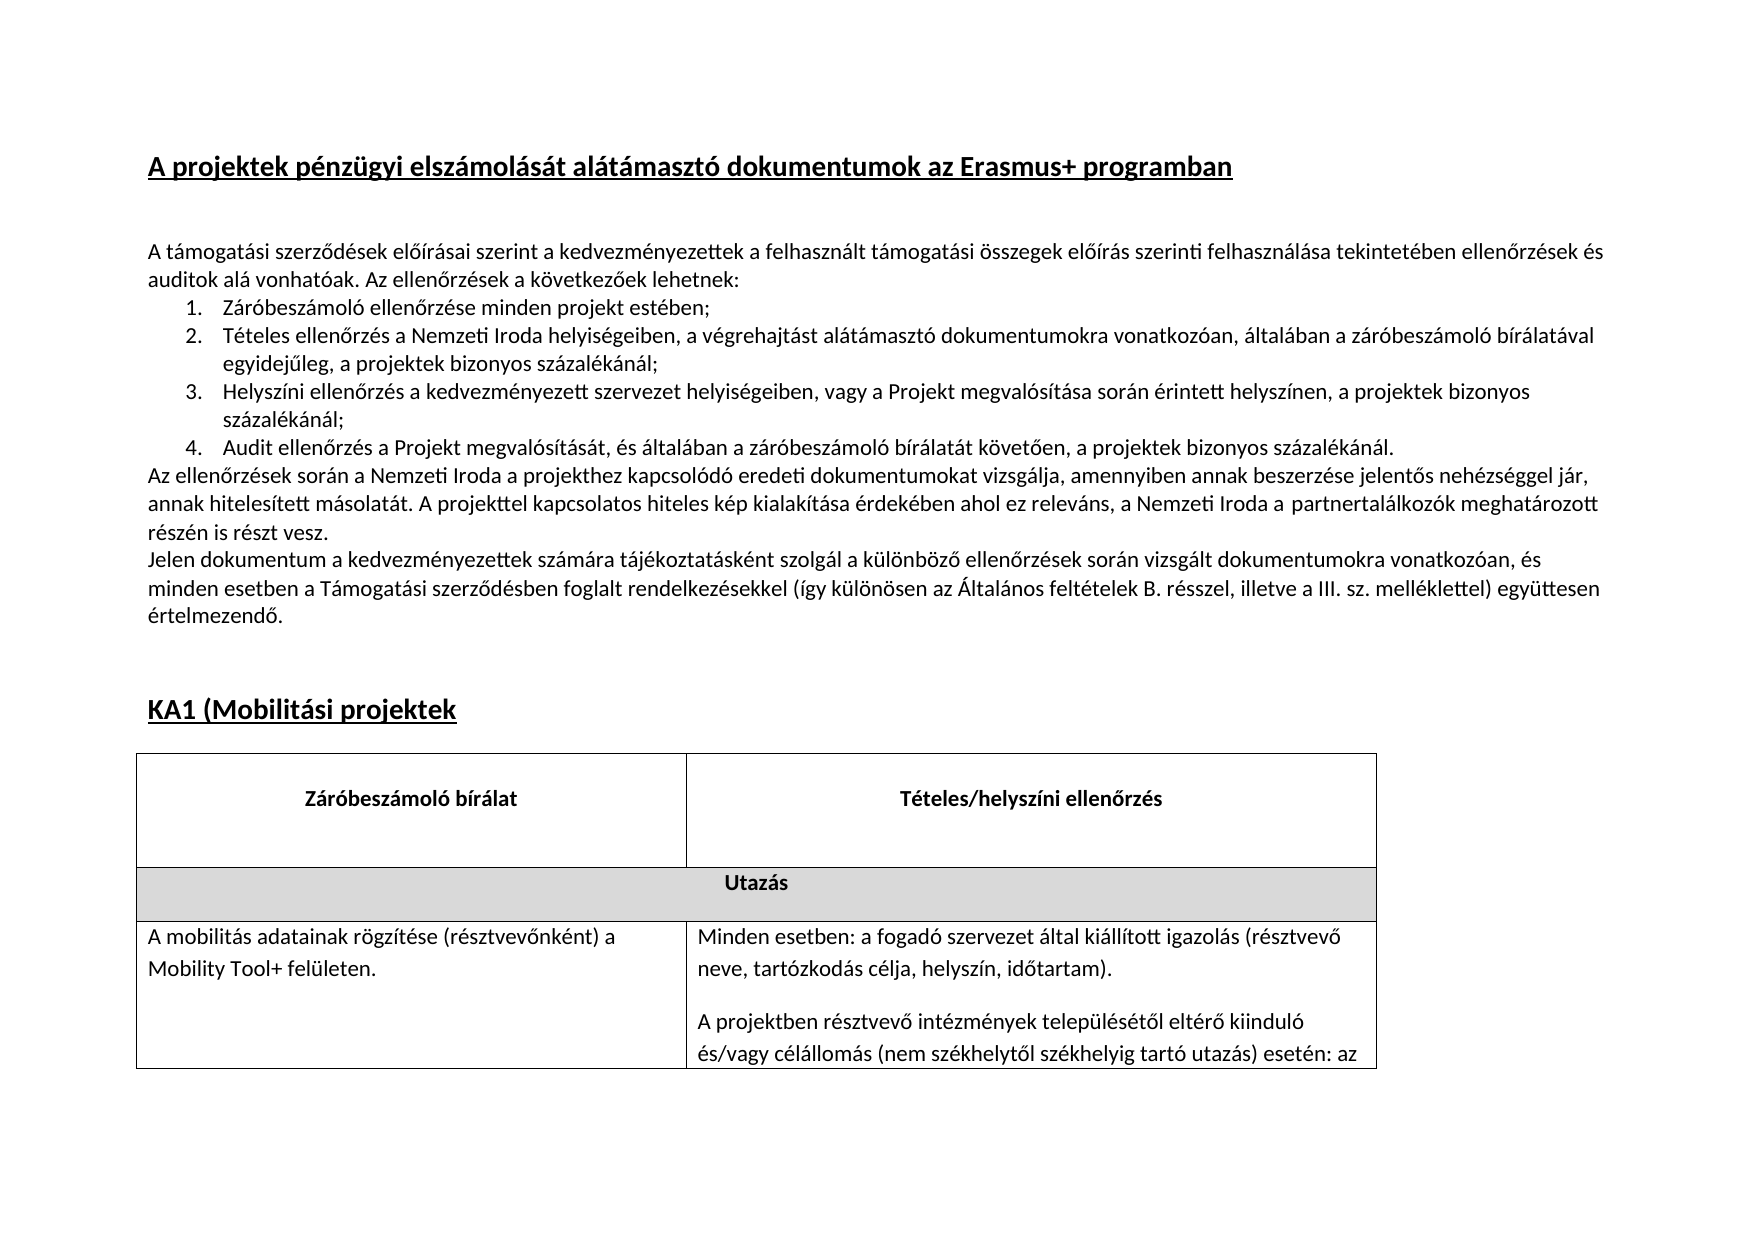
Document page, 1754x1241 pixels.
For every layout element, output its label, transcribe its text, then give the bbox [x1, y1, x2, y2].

text A projektek pénzügyi elszámolását alátámasztó dokumentumok az Erasmus+ programban [148, 148, 1606, 183]
list Helyszíni ellenőrzés a kedvezményezett szervezet helyiségeiben, vagy a Projekt megvalósítása során érintett helyszínen, a projektek bizonyos százalékánál; [185, 377, 1606, 433]
text KA1 (Mobilitási projektek [148, 691, 1606, 727]
text Jelen dokumentum a kedvezményezettek számára tájékoztatásként szolgál a különböző ellenőrzések során vizsgált dokumentumokra vonatkozóan, és minden esetben a Támogatási szerződésben foglalt rendelkezésekkel (így különösen az Általános feltételek B. résszel, illetve a III. sz. melléklettel) együttesen értelmezendő. [148, 546, 1606, 630]
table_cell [687, 922, 1376, 1067]
table_cell Utazás [137, 868, 1376, 921]
table_header Záróbeszámoló bírálat [137, 754, 686, 867]
list Audit ellenőrzés a Projekt megvalósítását, és általában a záróbeszámoló bírálatát követően, a projektek bizonyos százalékánál. [185, 433, 1606, 462]
text Az ellenőrzések során a Nemzeti Iroda a projekthez kapcsolódó eredeti dokumentumokat vizsgálja, amennyiben annak beszerzése jelentős nehézséggel jár, annak hitelesített másolatát. A projekttel kapcsolatos hiteles kép kialakítása érdekében ahol ez releváns, a Nemzeti Iroda a partnertalálkozók meghatározott részén is részt vesz. [148, 462, 1606, 546]
list Tételes ellenőrzés a Nemzeti Iroda helyiségeiben, a végrehajtást alátámasztó dokumentumokra vonatkozóan, általában a záróbeszámoló bírálatával egyidejűleg, a projektek bizonyos százalékánál; [185, 321, 1606, 377]
text A támogatási szerződések előírásai szerint a kedvezményezettek a felhasznált támogatási összegek előírás szerinti felhasználása tekintetében ellenőrzések és auditok alá vonhatóak. Az ellenőrzések a következőek lehetnek: [148, 237, 1606, 293]
table_header Tételes/helyszíni ellenőrzés [687, 754, 1376, 867]
list Záróbeszámoló ellenőrzése minden projekt estében; [185, 293, 1606, 321]
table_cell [137, 922, 686, 1067]
